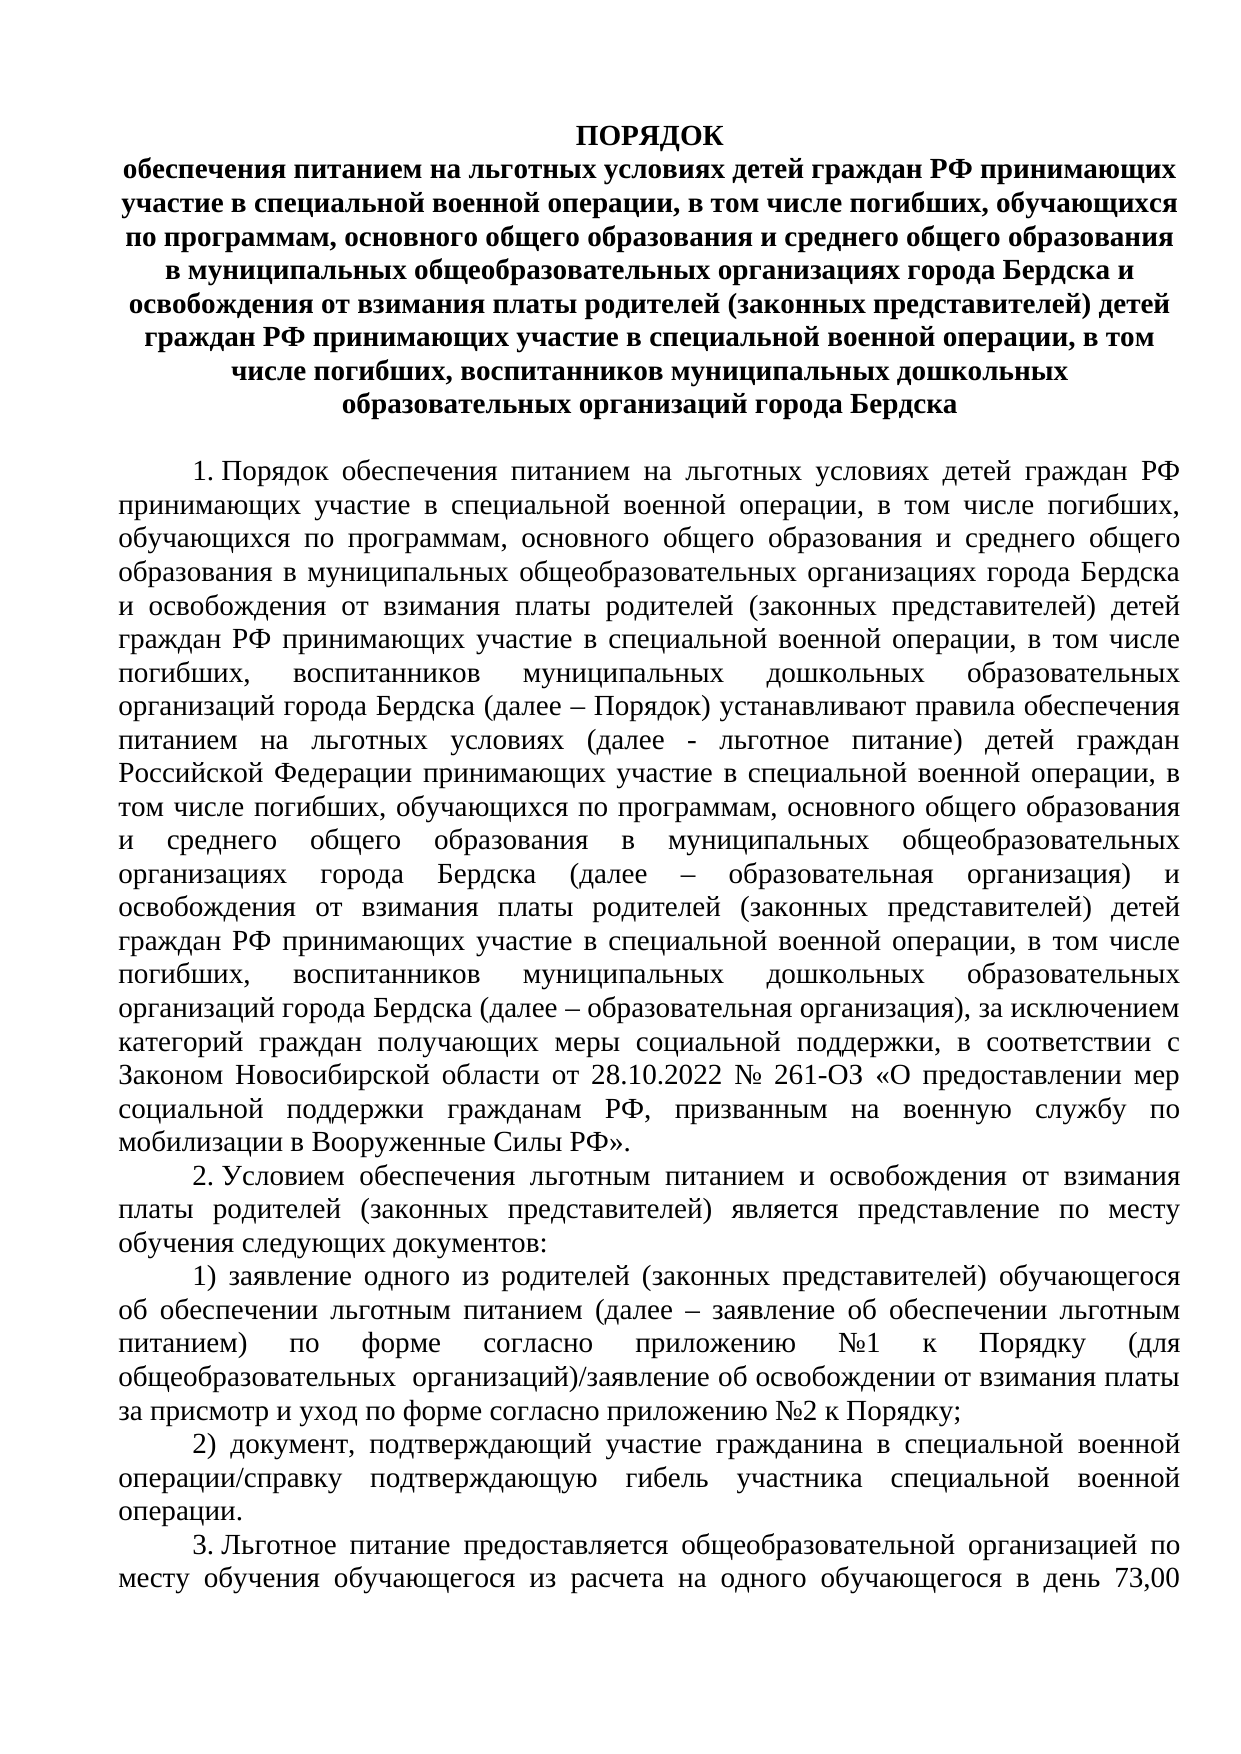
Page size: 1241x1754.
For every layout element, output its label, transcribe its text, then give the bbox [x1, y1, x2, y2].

text 1) заявление одного из родителей (законных представителей) обучающегося об обеспечении льготным питанием (далее – заявление об обеспечении льготным питанием) по форме согласно приложению №1 к Порядку (для общеобразовательных организаций)/заявление об освобождении от взимания платы за присмотр и уход по форме согласно приложению №2 к Порядку; [118, 1258, 1181, 1426]
text обеспечения питанием на льготных условиях детей граждан РФ принимающих участие в специальной военной операции, в том числе погибших, обучающихся по программам, основного общего образования и среднего общего образования в муниципальных общеобразовательных организациях города Бердска и освобождения от взимания платы родителей (законных представителей) детей граждан РФ принимающих участие в специальной военной операции, в том числе погибших, воспитанников муниципальных дошкольных образовательных организаций города Бердска [118, 152, 1181, 420]
text 2. Условием обеспечения льготным питанием и освобождения от взимания платы родителей (законных представителей) является представление по месту обучения следующих документов: [118, 1158, 1181, 1258]
text 2) документ, подтверждающий участие гражданина в специальной военной операции/справку подтверждающую гибель участника специальной военной операции. [118, 1426, 1181, 1527]
text ПОРЯДОК [118, 118, 1181, 152]
text 1. Порядок обеспечения питанием на льготных условиях детей граждан РФ принимающих участие в специальной военной операции, в том числе погибших, обучающихся по программам, основного общего образования и среднего общего образования в муниципальных общеобразовательных организациях города Бердска и освобождения от взимания платы родителей (законных представителей) детей граждан РФ принимающих участие в специальной военной операции, в том числе погибших, воспитанников муниципальных дошкольных образовательных организаций города Бердска (далее – Порядок) устанавливают правила обеспечения питанием на льготных условиях (далее - льготное питание) детей граждан Российской Федерации принимающих участие в специальной военной операции, в том числе погибших, обучающихся по программам, основного общего образования и среднего общего образования в муниципальных общеобразовательных организациях города Бердска (далее – образовательная организация) и освобождения от взимания платы родителей (законных представителей) детей граждан РФ принимающих участие в специальной военной операции, в том числе погибших, воспитанников муниципальных дошкольных образовательных организаций города Бердска (далее – образовательная организация), за исключением категорий граждан получающих меры социальной поддержки, в соответствии с Законом Новосибирской области от 28.10.2022 № 261-ОЗ «О предоставлении мер социальной поддержки гражданам РФ, призванным на военную службу по мобилизации в Вооруженные Силы РФ». [118, 453, 1181, 1158]
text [118, 1527, 1181, 1594]
